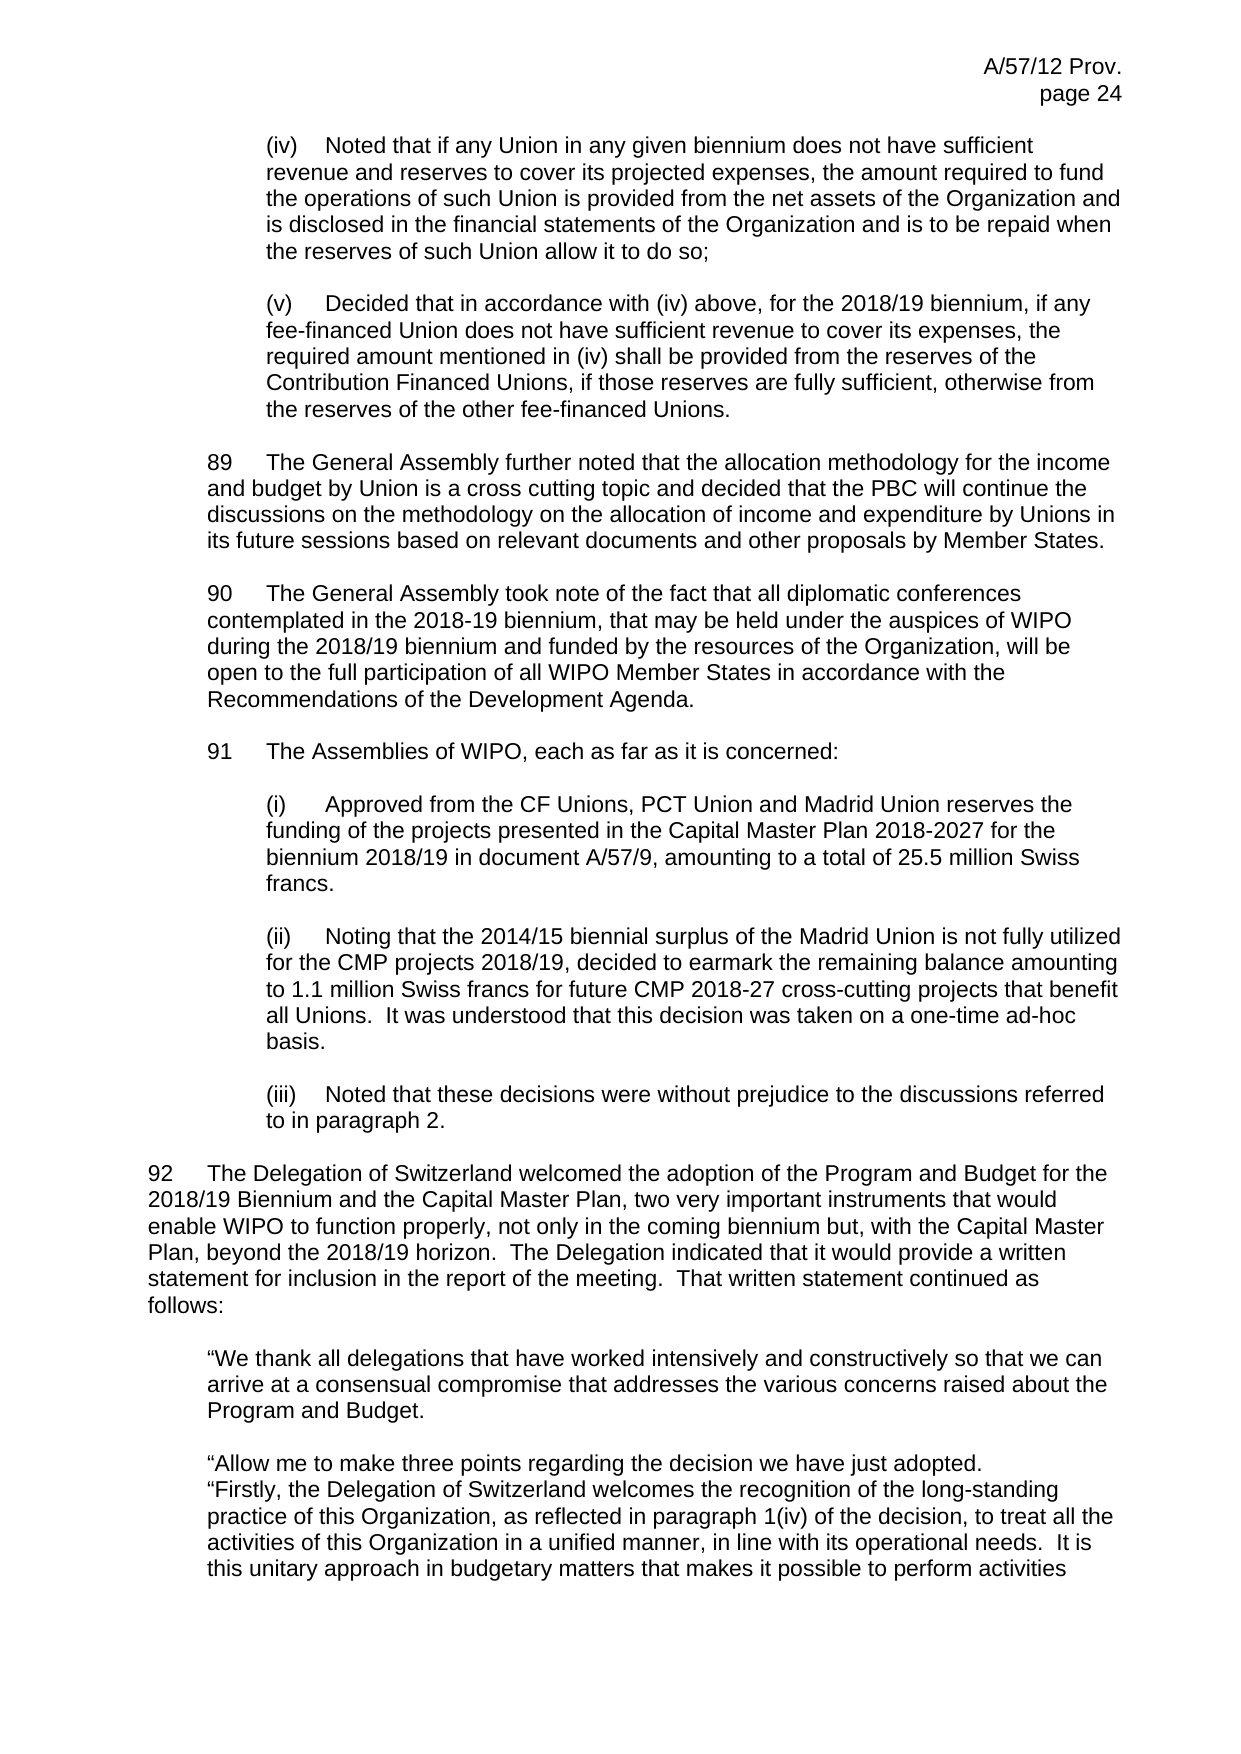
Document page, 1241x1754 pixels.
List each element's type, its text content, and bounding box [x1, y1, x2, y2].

text The Assemblies of WIPO, each as far as it is concerned: [207, 738, 1122, 765]
text (iii) Noted that these decisions were without prejudice to the discussions referred to in paragraph 2. [266, 1081, 1122, 1134]
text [207, 1476, 1122, 1582]
text The General Assembly further noted that the allocation methodology for the income and budget by Union is a cross cutting topic and decided that the PBC will continue the discussions on the methodology on the allocation of income and expenditure by Unions in its future sessions based on relevant documents and other proposals by Member States. [207, 448, 1122, 554]
text (i) Approved from the CF Unions, PCT Union and Madrid Union reserves the funding of the projects presented in the Capital Master Plan 2018-2027 for the biennium 2018/19 in document A/57/9, amounting to a total of 25.5 million Swiss francs. [266, 791, 1122, 896]
text (iv) Noted that if any Union in any given biennium does not have sufficient revenue and reserves to cover its projected expenses, the amount required to fund the operations of such Union is provided from the net assets of the Organization and is disclosed in the financial statements of the Organization and is to be repaid when the reserves of such Union allow it to do so; [266, 132, 1122, 264]
text The Delegation of Switzerland welcomed the adoption of the Program and Budget for the 2018/19 Biennium and the Capital Master Plan, two very important instruments that would enable WIPO to function properly, not only in the coming biennium but, with the Capital Master Plan, beyond the 2018/19 horizon. The Delegation indicated that it would provide a written statement for inclusion in the report of the meeting. That written statement continued as follows: [148, 1160, 1122, 1318]
text (ii) Noting that the 2014/15 biennial surplus of the Madrid Union is not fully utilized for the CMP projects 2018/19, decided to earmark the remaining balance amounting to 1.1 million Swiss francs for future CMP 2018-27 cross-cutting projects that benefit all Unions. It was understood that this decision was taken on a one-time ad-hoc basis. [266, 923, 1122, 1054]
text “Allow me to make three points regarding the decision we have just adopted. [207, 1450, 1122, 1476]
text The General Assembly took note of the fact that all diplomatic conferences contemplated in the 2018-19 biennium, that may be held under the auspices of WIPO during the 2018/19 biennium and funded by the resources of the Organization, will be open to the full participation of all WIPO Member States in accordance with the Recommendations of the Development Agenda. [207, 580, 1122, 712]
text “We thank all delegations that have worked intensively and constructively so that we can arrive at a consensual compromise that addresses the various concerns raised about the Program and Budget. [207, 1344, 1122, 1423]
text (v) Decided that in accordance with (iv) above, for the 2018/19 biennium, if any fee-financed Union does not have sufficient revenue to cover its expenses, the required amount mentioned in (iv) shall be provided from the reserves of the Contribution Financed Unions, if those reserves are fully sufficient, otherwise from the reserves of the other fee-financed Unions. [266, 290, 1122, 422]
